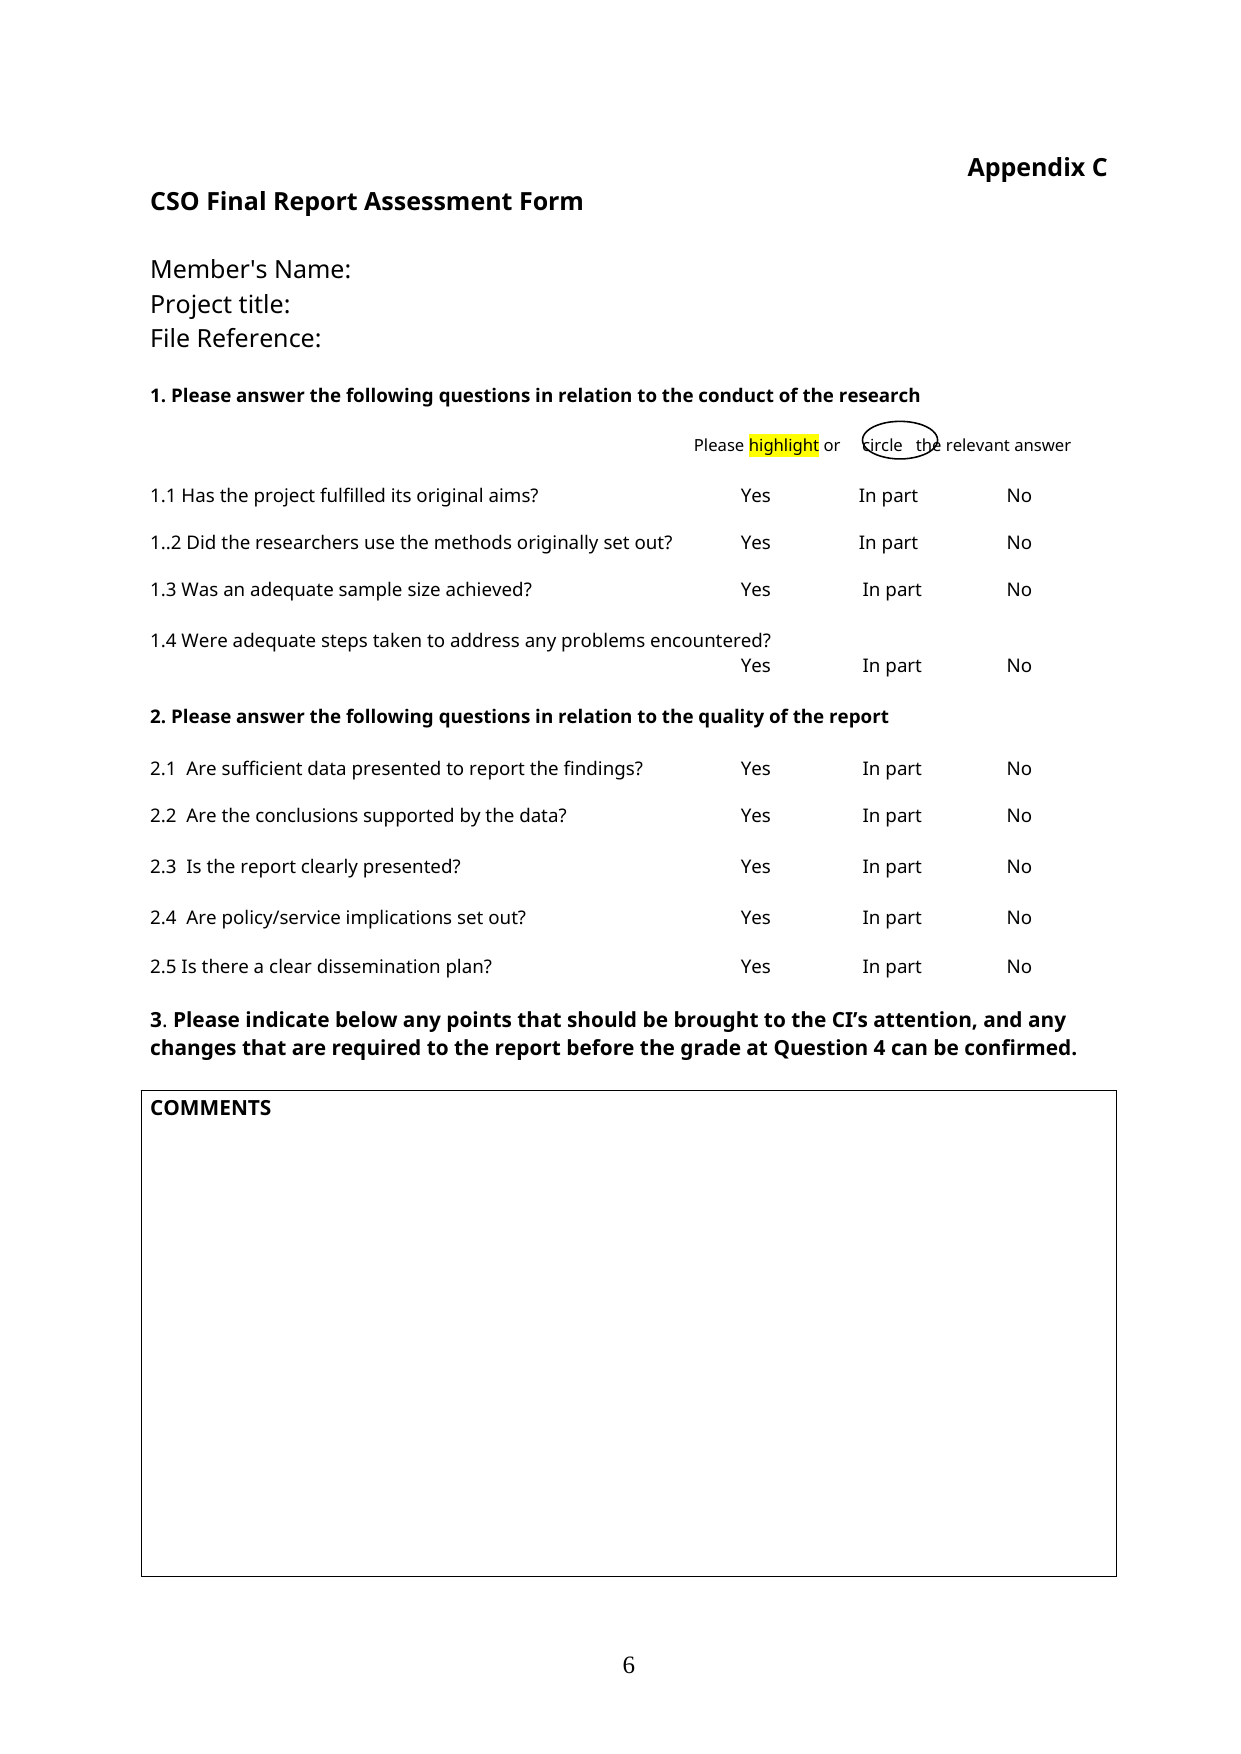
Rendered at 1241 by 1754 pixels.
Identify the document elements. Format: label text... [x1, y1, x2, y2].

text 2.2 Are the conclusions supported by the data? Yes In part No [150, 802, 1107, 827]
text 3. Please indicate below any points that should be brought to the CI’s attention, and any changes that are required to the report before the grade at Question 4 can be confirmed. [150, 1005, 1107, 1062]
text 2.5 Is there a clear dissemination plan? Yes In part No [150, 954, 1107, 979]
text Yes In part No [150, 653, 1107, 678]
text Please highlight or circle the relevant answer [923, 434, 1107, 457]
text 1.3 Was an adequate sample size achieved? Yes In part No [150, 576, 1107, 602]
text Project title: [150, 286, 1107, 320]
text File Reference: [150, 320, 1107, 354]
text Please highlight or circle the relevant answer [150, 434, 749, 457]
text 2.1 Are sufficient data presented to report the findings? Yes In part No [150, 755, 1107, 780]
text 2.4 Are policy/service implications set out? Yes In part No [150, 904, 1107, 929]
text 1.4 Were adequate steps taken to address any problems encountered? [150, 627, 1107, 653]
text 1. Please answer the following questions in relation to the conduct of the research [150, 383, 1107, 408]
text Appendix C [150, 150, 1107, 184]
text Member's Name: [150, 252, 1107, 286]
text 2.3 Is the report clearly presented? Yes In part No [150, 853, 1107, 878]
text COMMENTS [142, 1091, 1116, 1122]
text CSO Final Report Assessment Form [150, 184, 1107, 218]
text 2. Please answer the following questions in relation to the quality of the report [150, 704, 1107, 729]
text 1.1 Has the project fulfilled its original aims? Yes In part No [150, 482, 1107, 508]
text 1..2 Did the researchers use the methods originally set out? Yes In part No [150, 529, 1107, 555]
